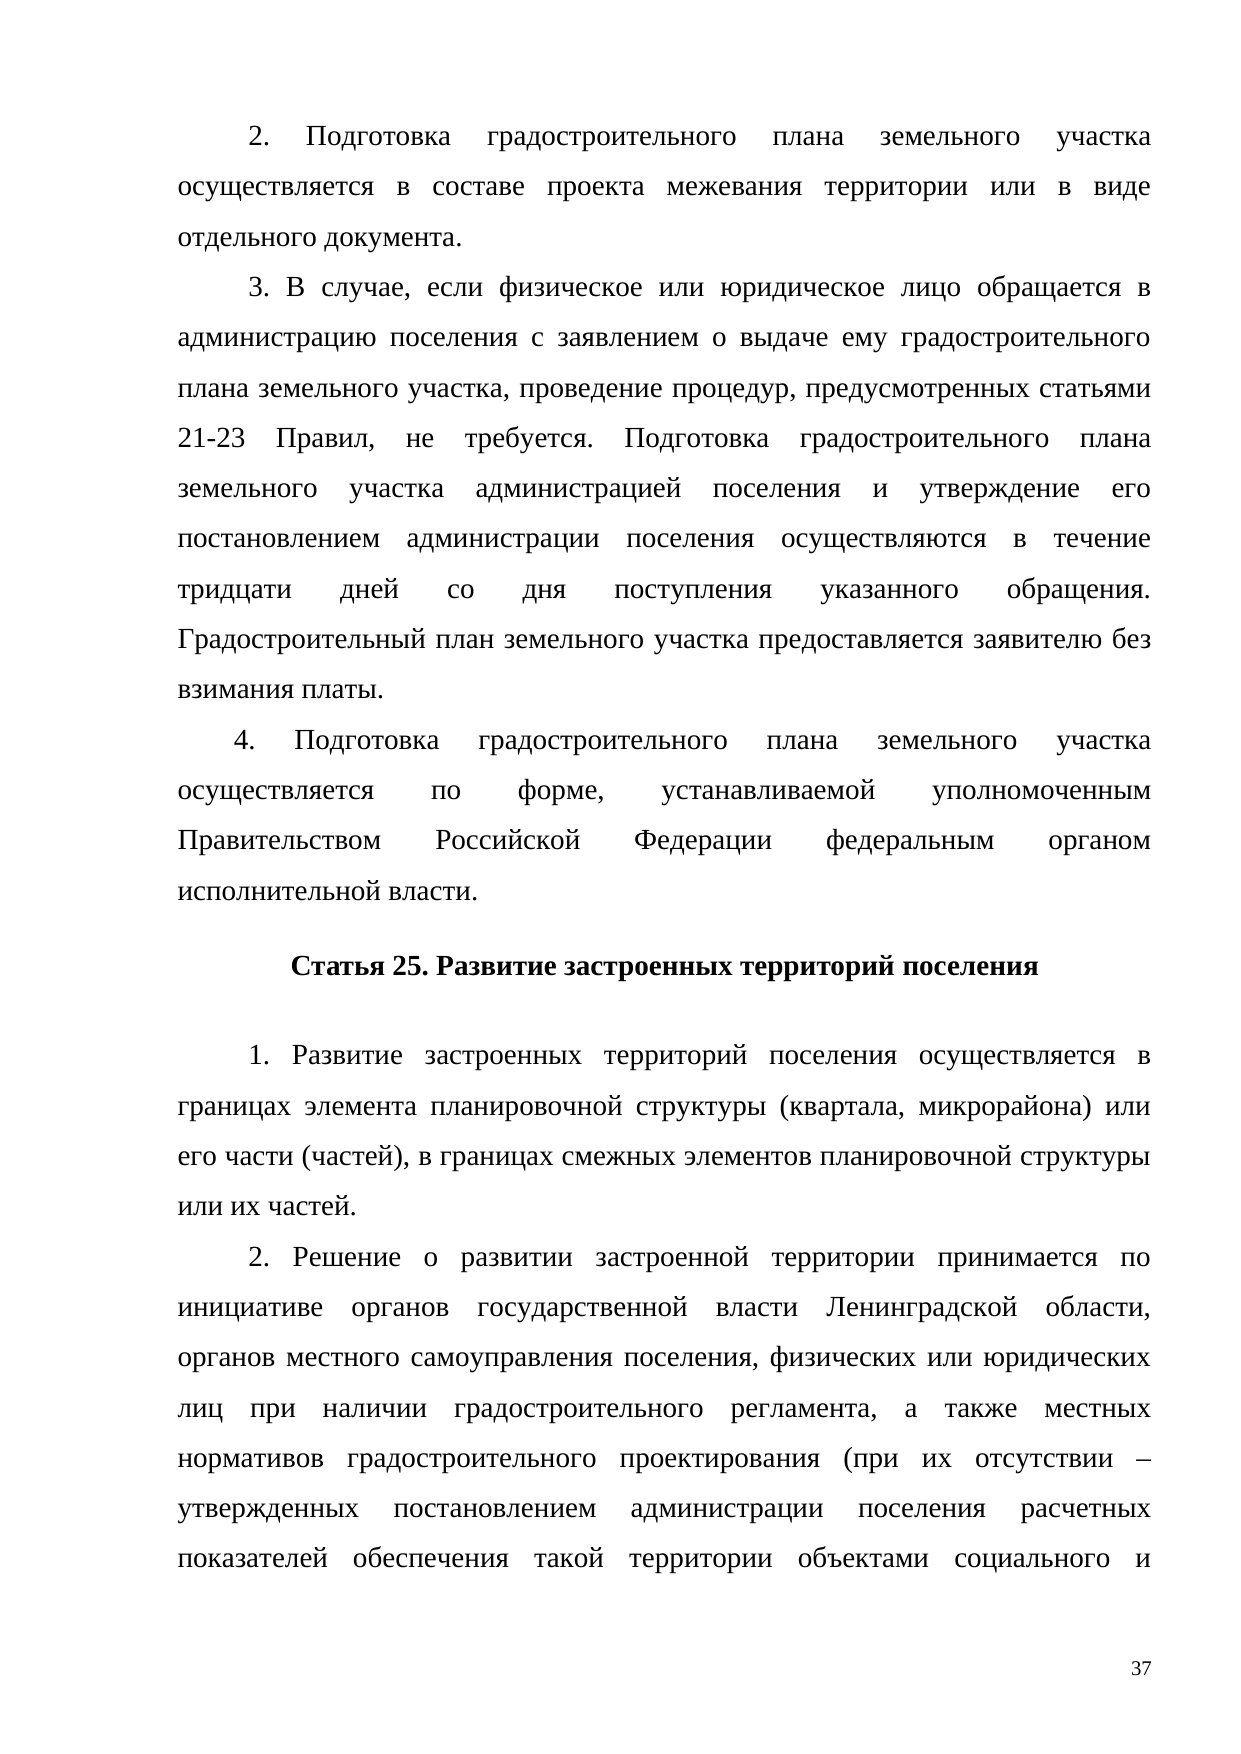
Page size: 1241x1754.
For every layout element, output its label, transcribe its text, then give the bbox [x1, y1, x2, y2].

text 2. Подготовка градостроительного плана земельного участка осуществляется в составе проекта межевания территории или в виде отдельного документа. [177, 118, 1152, 252]
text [177, 1239, 1152, 1574]
text 1. Развитие застроенных территорий поселения осуществляется в границах элемента планировочной структуры (квартала, микрорайона) или его части (частей), в границах смежных элементов планировочной структуры или их частей. [177, 1037, 1152, 1222]
text 3. В случае, если физическое или юридическое лицо обращается в администрацию поселения с заявлением о выдаче ему градостроительного плана земельного участка, проведение процедур, предусмотренных статьями 21-23 Правил, не требуется. Подготовка градостроительного плана земельного участка администрацией поселения и утверждение его постановлением администрации поселения осуществляются в течение тридцати дней со дня поступления указанного обращения. Градостроительный план земельного участка предоставляется заявителю без взимания платы. [177, 269, 1152, 705]
text 4. Подготовка градостроительного плана земельного участка осуществляется по форме, устанавливаемой уполномоченным Правительством Российской Федерации федеральным органом исполнительной власти. [177, 722, 1152, 906]
subtitle Статья 25. Развитие застроенных территорий поселения [177, 948, 1152, 982]
